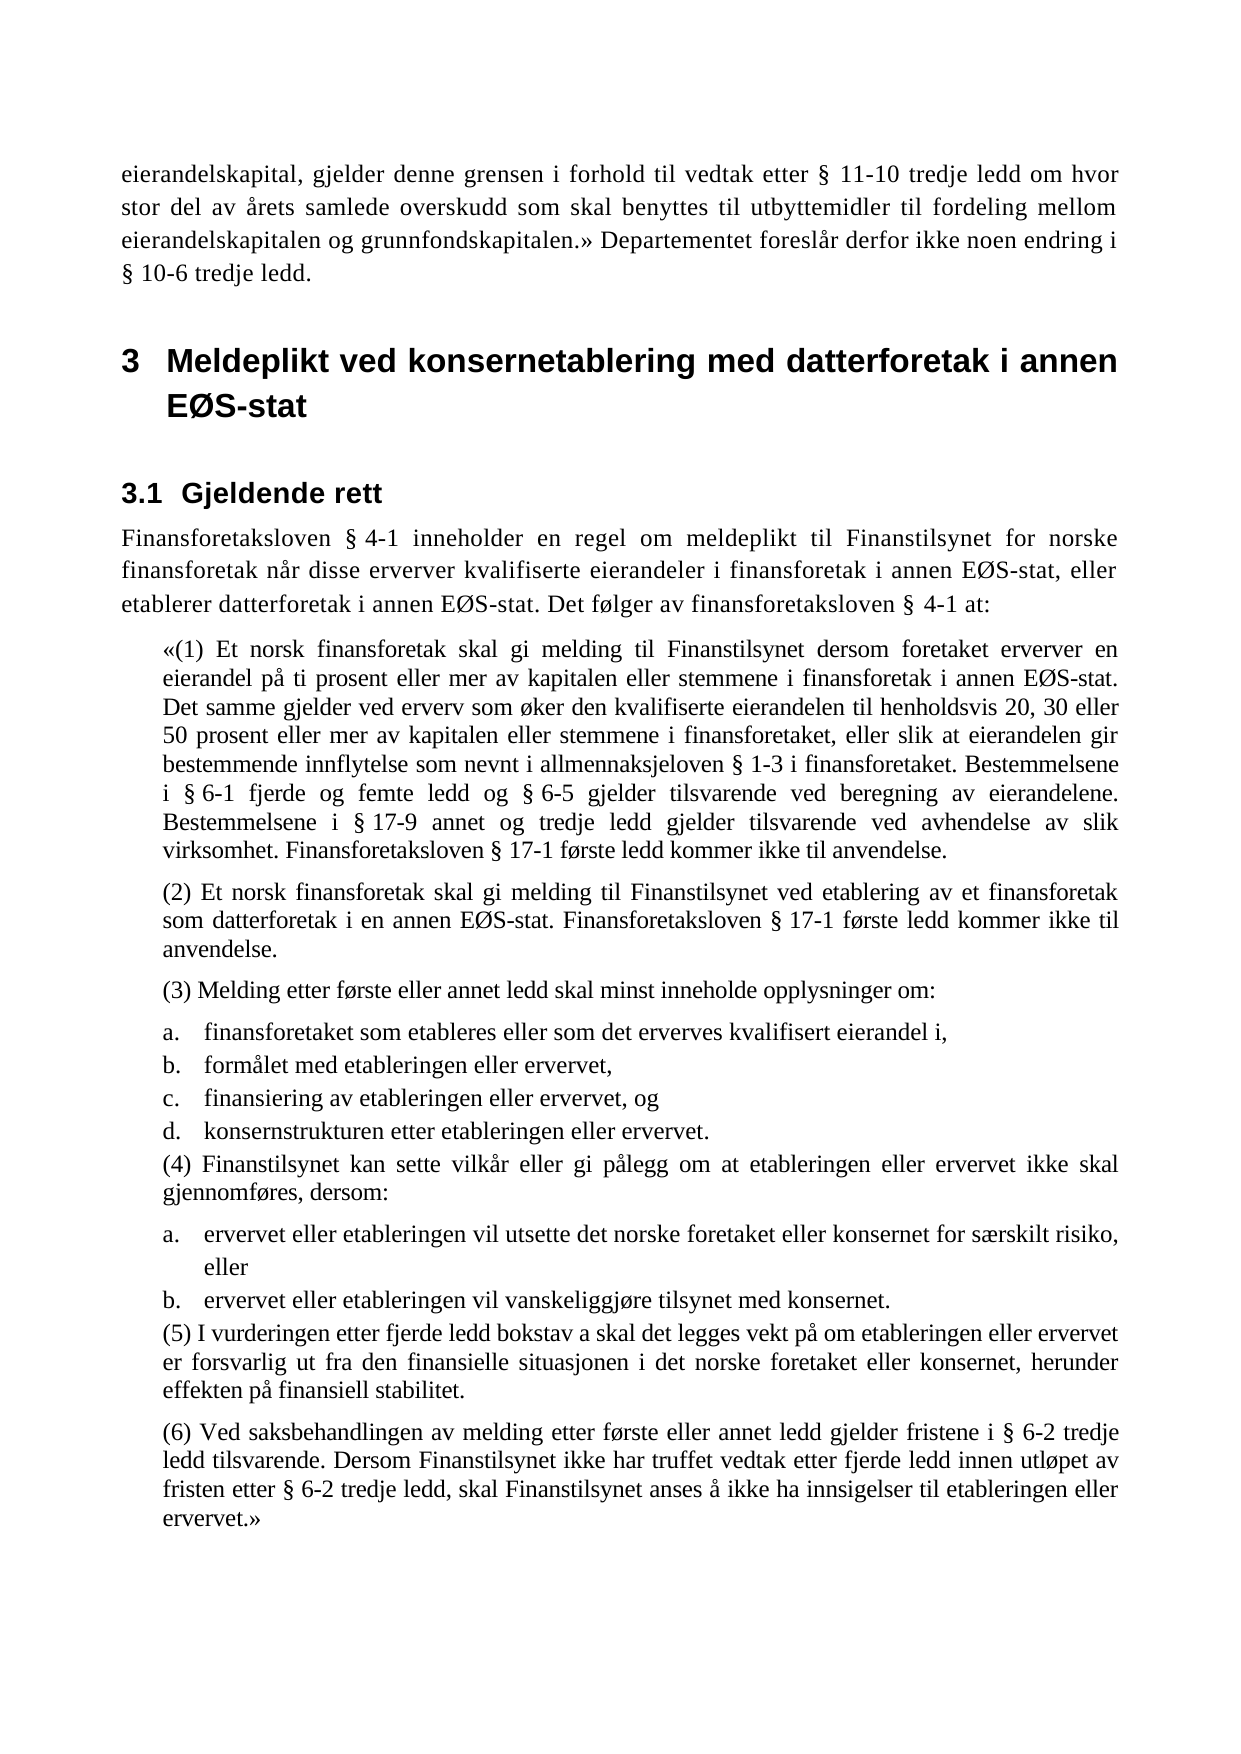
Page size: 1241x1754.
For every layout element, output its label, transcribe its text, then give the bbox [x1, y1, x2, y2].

text (2) Et norsk finansforetak skal gi melding til Finanstilsynet ved etablering av et finansforetak som datterforetak i en annen EØS-stat. Finansforetaksloven § 17-1 første ledd kommer ikke til anvendelse. [162, 877, 1119, 963]
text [121, 159, 1119, 287]
text (6) Ved saksbehandlingen av melding etter første eller annet ledd gjelder fristene i § 6-2 tredje ledd tilsvarende. Dersom Finanstilsynet ikke har truffet vedtak etter fjerde ledd innen utløpet av fristen etter § 6-2 tredje ledd, skal Finanstilsynet anses å ikke ha innsigelser til etableringen eller ervervet.» [162, 1417, 1119, 1532]
text (5) I vurderingen etter fjerde ledd bokstav a skal det legges vekt på om etableringen eller ervervet er forsvarlig ut fra den finansielle situasjonen i det norske foretaket eller konsernet, herunder effekten på finansiell stabilitet. [162, 1318, 1119, 1404]
list c. finansiering av etableringen eller ervervet, og [162, 1083, 1119, 1111]
text Finansforetaksloven § 4-1 inneholder en regel om meldeplikt til Finanstilsynet for norske finansforetak når disse erverver kvalifiserte eierandeler i finansforetak i annen EØS-stat, eller etablerer datterforetak i annen EØS-stat. Det følger av finansforetaksloven § 4-1 at: [121, 523, 1119, 617]
text «(1) Et norsk finansforetak skal gi melding til Finanstilsynet dersom foretaket erverver en eierandel på ti prosent eller mer av kapitalen eller stemmene i finansforetak i annen EØS-stat. Det samme gjelder ved erverv som øker den kvalifiserte eierandelen til henholdsvis 20, 30 eller 50 prosent eller mer av kapitalen eller stemmene i finansforetaket, eller slik at eierandelen gir bestemmende innflytelse som nevnt i allmennaksjeloven § 1-3 i finansforetaket. Bestemmelsene i § 6-1 fjerde og femte ledd og § 6-5 gjelder tilsvarende ved beregning av eierandelene. Bestemmelsene i § 17-9 annet og tredje ledd gjelder tilsvarende ved avhendelse av slik virksomhet. Finansforetaksloven § 17-1 første ledd kommer ikke til anvendelse. [162, 634, 1119, 864]
list b. ervervet eller etableringen vil vanskeliggjøre tilsynet med konsernet. [162, 1285, 1119, 1313]
text (3) Melding etter første eller annet ledd skal minst inneholde opplysninger om: [162, 975, 1119, 1004]
list a. ervervet eller etableringen vil utsette det norske foretaket eller konsernet for særskilt risiko, eller [162, 1219, 1119, 1281]
subtitle Meldeplikt ved konsernetablering med datterforetak i annen EØS-stat [121, 342, 1119, 424]
text (4) Finanstilsynet kan sette vilkår eller gi pålegg om at etableringen eller ervervet ikke skal gjennomføres, dersom: [162, 1149, 1119, 1206]
list b. formålet med etableringen eller ervervet, [162, 1050, 1119, 1078]
list a. finansforetaket som etableres eller som det erverves kvalifisert eierandel i, [162, 1017, 1119, 1045]
list d. konsernstrukturen etter etableringen eller ervervet. [162, 1116, 1119, 1144]
subtitle Gjeldende rett [121, 476, 1119, 509]
